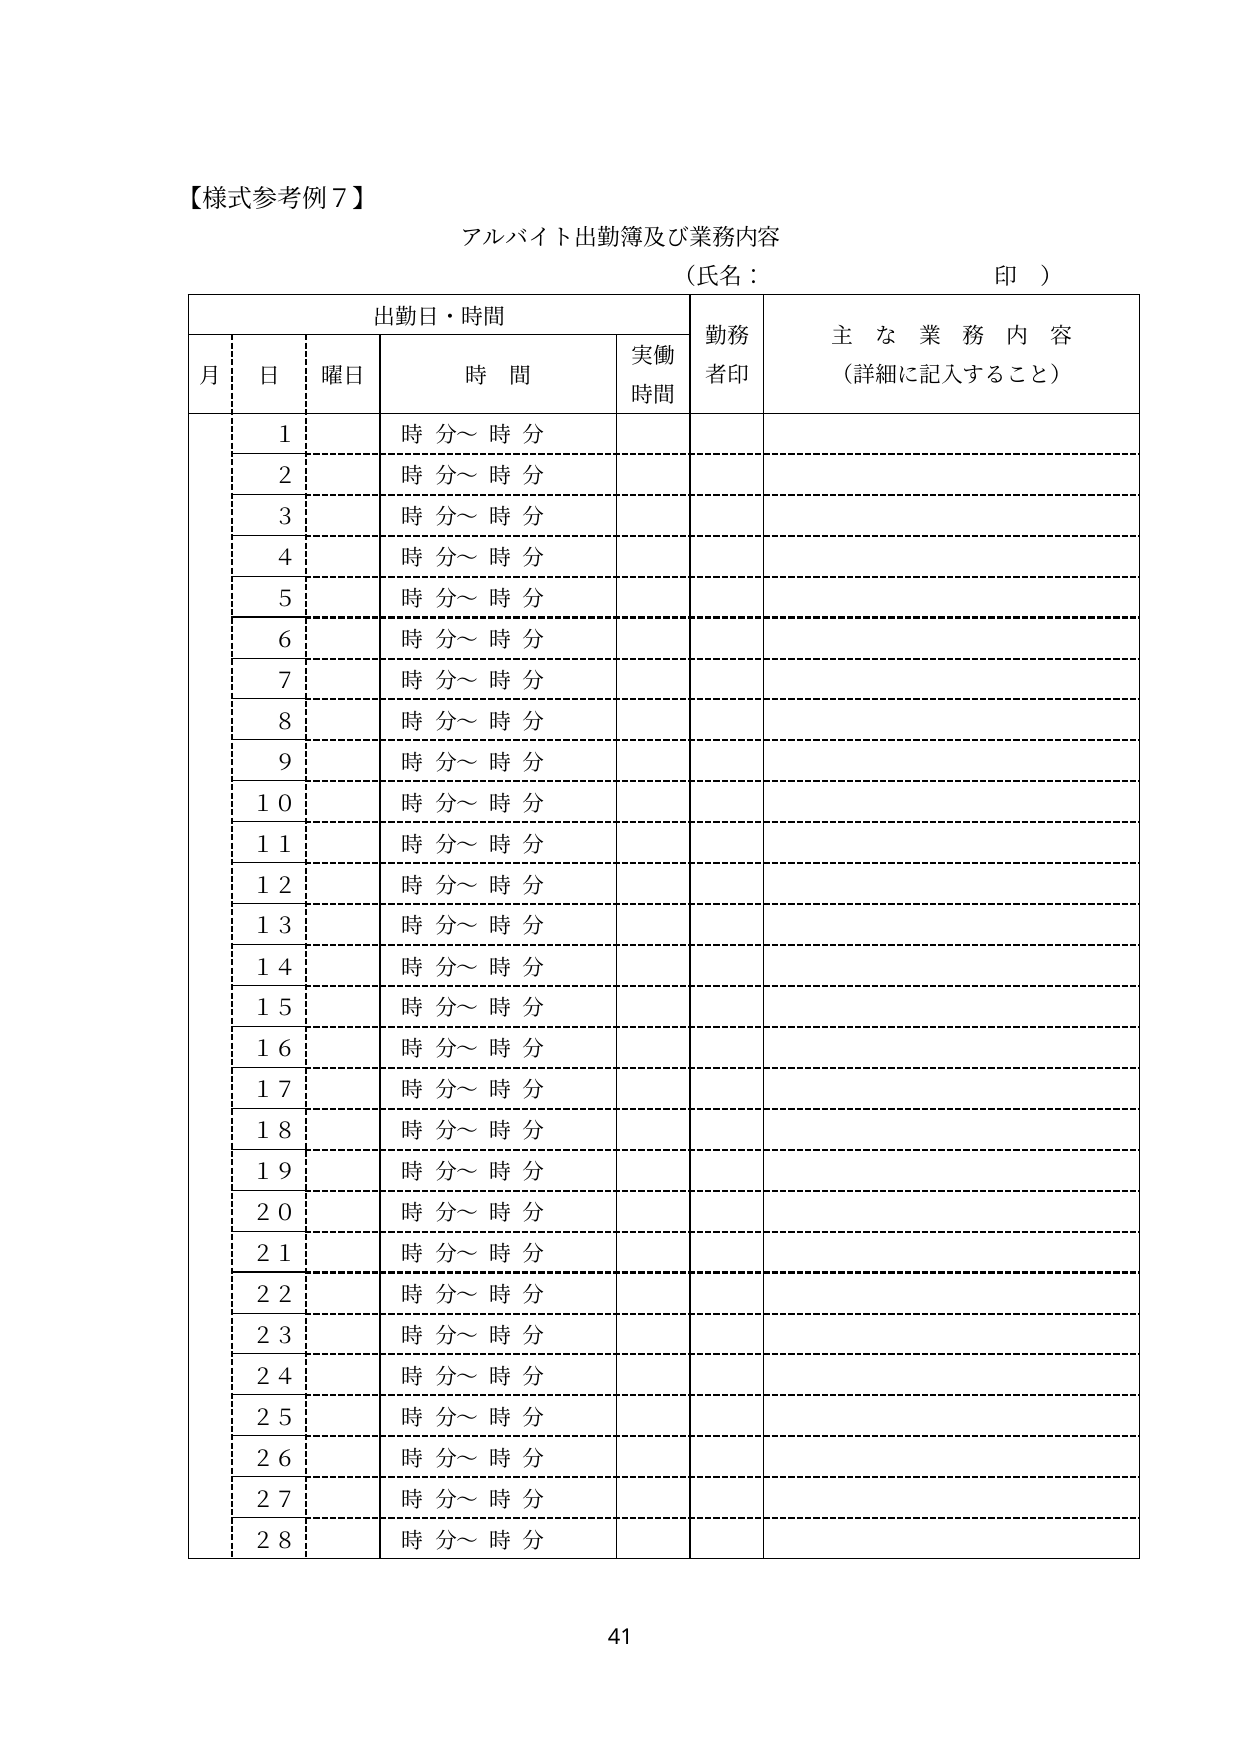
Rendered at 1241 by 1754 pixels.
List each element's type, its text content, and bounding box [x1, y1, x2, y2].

table_cell ２６ [232, 1436, 306, 1476]
table_cell [764, 1190, 1139, 1231]
table_cell ８ [232, 699, 306, 739]
table_cell [306, 576, 379, 616]
table_cell [764, 535, 1139, 576]
table_cell ２ [232, 454, 306, 494]
table_cell １３ [232, 904, 306, 944]
table_cell 時 分～ 時 分 [381, 1231, 616, 1271]
table_cell [617, 739, 689, 780]
table_cell [691, 1353, 763, 1394]
table_cell [691, 1476, 763, 1517]
table_cell [617, 535, 689, 576]
table_cell [764, 739, 1139, 780]
table_cell [764, 1271, 1139, 1312]
table_cell [764, 1435, 1139, 1476]
table_cell 時 分～ 時 分 [381, 616, 616, 657]
table_cell １８ [232, 1109, 306, 1149]
table_cell [617, 658, 689, 698]
table_cell ３ [232, 495, 306, 534]
table_cell 曜日 [306, 335, 379, 413]
table_cell [764, 985, 1139, 1026]
table_cell [306, 944, 379, 985]
table_cell [691, 1108, 763, 1149]
table_cell 日 [232, 335, 306, 413]
table_cell [306, 453, 379, 494]
table_cell [691, 1149, 763, 1189]
table_cell [617, 1394, 689, 1435]
table_cell [691, 903, 763, 944]
table_cell 時 分～ 時 分 [381, 1476, 616, 1517]
table_cell 時 分～ 時 分 [381, 739, 616, 780]
table_cell [691, 1394, 763, 1435]
table_header 勤務者印 [691, 295, 763, 413]
table_cell ２４ [232, 1354, 306, 1394]
table_cell １７ [232, 1068, 306, 1108]
table_cell [764, 414, 1139, 453]
text アルバイト出勤簿及び業務内容 [177, 216, 1063, 255]
table_cell [306, 494, 379, 534]
table_cell 時 分～ 時 分 [381, 1271, 616, 1312]
table_cell 時 間 [381, 335, 616, 413]
table_cell [691, 862, 763, 903]
table_cell [617, 903, 689, 944]
table_cell 時 分～ 時 分 [381, 535, 616, 576]
table_cell 時 分～ 時 分 [381, 1108, 616, 1149]
table_cell 時 分～ 時 分 [381, 1190, 616, 1231]
table_cell [617, 1353, 689, 1394]
table_cell [306, 658, 379, 698]
table_cell [764, 1394, 1139, 1435]
table_cell [617, 1271, 689, 1312]
table_cell １６ [232, 1027, 306, 1067]
table_cell [764, 658, 1139, 698]
table_cell [691, 658, 763, 698]
table_cell [617, 414, 689, 453]
table_cell [691, 985, 763, 1026]
table_cell [691, 821, 763, 862]
table_cell [764, 494, 1139, 534]
table_cell 時 分～ 時 分 [381, 1435, 616, 1476]
table_cell [691, 1435, 763, 1476]
table_cell [306, 1313, 379, 1353]
table_cell 時 分～ 時 分 [381, 1149, 616, 1189]
table_cell ２７ [232, 1477, 306, 1517]
table_cell [691, 739, 763, 780]
table_cell 実働 時間 [617, 335, 689, 413]
table_cell [764, 1353, 1139, 1394]
table_cell ２５ [232, 1395, 306, 1435]
table_cell ６ [232, 618, 306, 657]
table_cell [691, 616, 763, 657]
table_cell [691, 576, 763, 616]
table_cell [764, 821, 1139, 862]
table_cell [617, 1435, 689, 1476]
table_cell [617, 1313, 689, 1353]
table_cell [764, 1476, 1139, 1517]
table_cell ２２ [232, 1273, 306, 1312]
table_cell [691, 1026, 763, 1067]
table_cell [617, 494, 689, 534]
table_cell [306, 1435, 379, 1476]
table_cell [306, 1517, 379, 1558]
table_cell [306, 821, 379, 862]
table_cell 時 分～ 時 分 [381, 985, 616, 1026]
table_cell ４ [232, 536, 306, 576]
table_cell [691, 494, 763, 534]
table_cell 時 分～ 時 分 [381, 821, 616, 862]
table_cell 時 分～ 時 分 [381, 1067, 616, 1108]
table_cell [189, 414, 232, 1558]
table_cell 時 分～ 時 分 [381, 944, 616, 985]
table_cell １２ [232, 863, 306, 903]
table_cell [764, 576, 1139, 616]
table_cell [691, 1231, 763, 1271]
table_cell [764, 1231, 1139, 1271]
table_cell [764, 1067, 1139, 1108]
table_cell [764, 1149, 1139, 1189]
table_cell [764, 453, 1139, 494]
table_cell 時 分～ 時 分 [381, 903, 616, 944]
table_cell ２０ [232, 1191, 306, 1231]
table_cell 時 分～ 時 分 [381, 698, 616, 739]
table_cell [306, 1231, 379, 1271]
table_cell [306, 780, 379, 821]
table_cell １４ [232, 945, 306, 985]
table_cell [691, 698, 763, 739]
table_cell [617, 821, 689, 862]
table_cell [691, 1271, 763, 1312]
table_cell [306, 1108, 379, 1149]
table_cell １１ [232, 822, 306, 862]
table_cell [764, 1313, 1139, 1353]
text （氏名： 印 ） [177, 255, 1063, 294]
table_cell 時 分～ 時 分 [381, 1517, 616, 1558]
table_cell [617, 1026, 689, 1067]
table_cell [306, 985, 379, 1026]
table_cell １５ [232, 986, 306, 1026]
table_cell [617, 698, 689, 739]
table_cell [306, 414, 379, 453]
table_cell [306, 1271, 379, 1312]
table_cell 時 分～ 時 分 [381, 576, 616, 616]
table_cell [617, 1149, 689, 1189]
table_cell １９ [232, 1150, 306, 1189]
table_cell [306, 1394, 379, 1435]
table_cell [306, 1149, 379, 1189]
table_cell １ [232, 414, 306, 453]
table_cell [617, 1190, 689, 1231]
table_cell 時 分～ 時 分 [381, 414, 616, 453]
table_cell [764, 698, 1139, 739]
table_cell １０ [232, 781, 306, 821]
table_cell [617, 780, 689, 821]
table_cell [691, 780, 763, 821]
table_cell [764, 1517, 1139, 1558]
table_cell [764, 1108, 1139, 1149]
table_cell 時 分～ 時 分 [381, 1026, 616, 1067]
table_cell 時 分～ 時 分 [381, 658, 616, 698]
table_cell ５ [232, 577, 306, 616]
table_cell [764, 944, 1139, 985]
table_cell [306, 698, 379, 739]
table_cell [306, 616, 379, 657]
table_cell 月 [189, 335, 232, 413]
table_cell [306, 1353, 379, 1394]
table_cell [691, 453, 763, 494]
table_cell [306, 1026, 379, 1067]
table_cell [306, 1190, 379, 1231]
table_cell [306, 903, 379, 944]
table_cell 時 分～ 時 分 [381, 494, 616, 534]
table_cell [306, 535, 379, 576]
table_cell [764, 903, 1139, 944]
table_header 主 な 業 務 内 容 （詳細に記入すること） [764, 295, 1139, 413]
text 【様式参考例７】 [177, 178, 1063, 216]
table_cell 時 分～ 時 分 [381, 453, 616, 494]
table_cell ２８ [232, 1518, 306, 1558]
table_cell [617, 1476, 689, 1517]
table_cell [306, 862, 379, 903]
table_cell [617, 453, 689, 494]
table_cell [691, 535, 763, 576]
table_cell 時 分～ 時 分 [381, 1353, 616, 1394]
table_cell [306, 739, 379, 780]
table_cell [306, 1067, 379, 1108]
table_cell [691, 1067, 763, 1108]
table_cell ２３ [232, 1314, 306, 1353]
table_cell [691, 944, 763, 985]
table_cell ９ [232, 740, 306, 780]
table_cell 時 分～ 時 分 [381, 780, 616, 821]
table_cell [764, 780, 1139, 821]
table_cell [617, 1517, 689, 1558]
table_cell [764, 862, 1139, 903]
table_cell [617, 576, 689, 616]
table_cell [691, 1313, 763, 1353]
table_cell [617, 985, 689, 1026]
table_cell [617, 1108, 689, 1149]
table_cell [617, 862, 689, 903]
table_cell [691, 414, 763, 453]
table_cell [617, 1231, 689, 1271]
table_cell [617, 1067, 689, 1108]
table_cell [691, 1190, 763, 1231]
table_cell ７ [232, 659, 306, 698]
table_cell [764, 1026, 1139, 1067]
table_header 出勤日・時間 [189, 295, 689, 334]
table_cell 時 分～ 時 分 [381, 1313, 616, 1353]
table_cell [617, 944, 689, 985]
table_cell 時 分～ 時 分 [381, 1394, 616, 1435]
table_cell [617, 616, 689, 657]
table_cell ２１ [232, 1232, 306, 1271]
table_cell [764, 616, 1139, 657]
table_cell 時 分～ 時 分 [381, 862, 616, 903]
table_cell [691, 1517, 763, 1558]
table_cell [306, 1476, 379, 1517]
